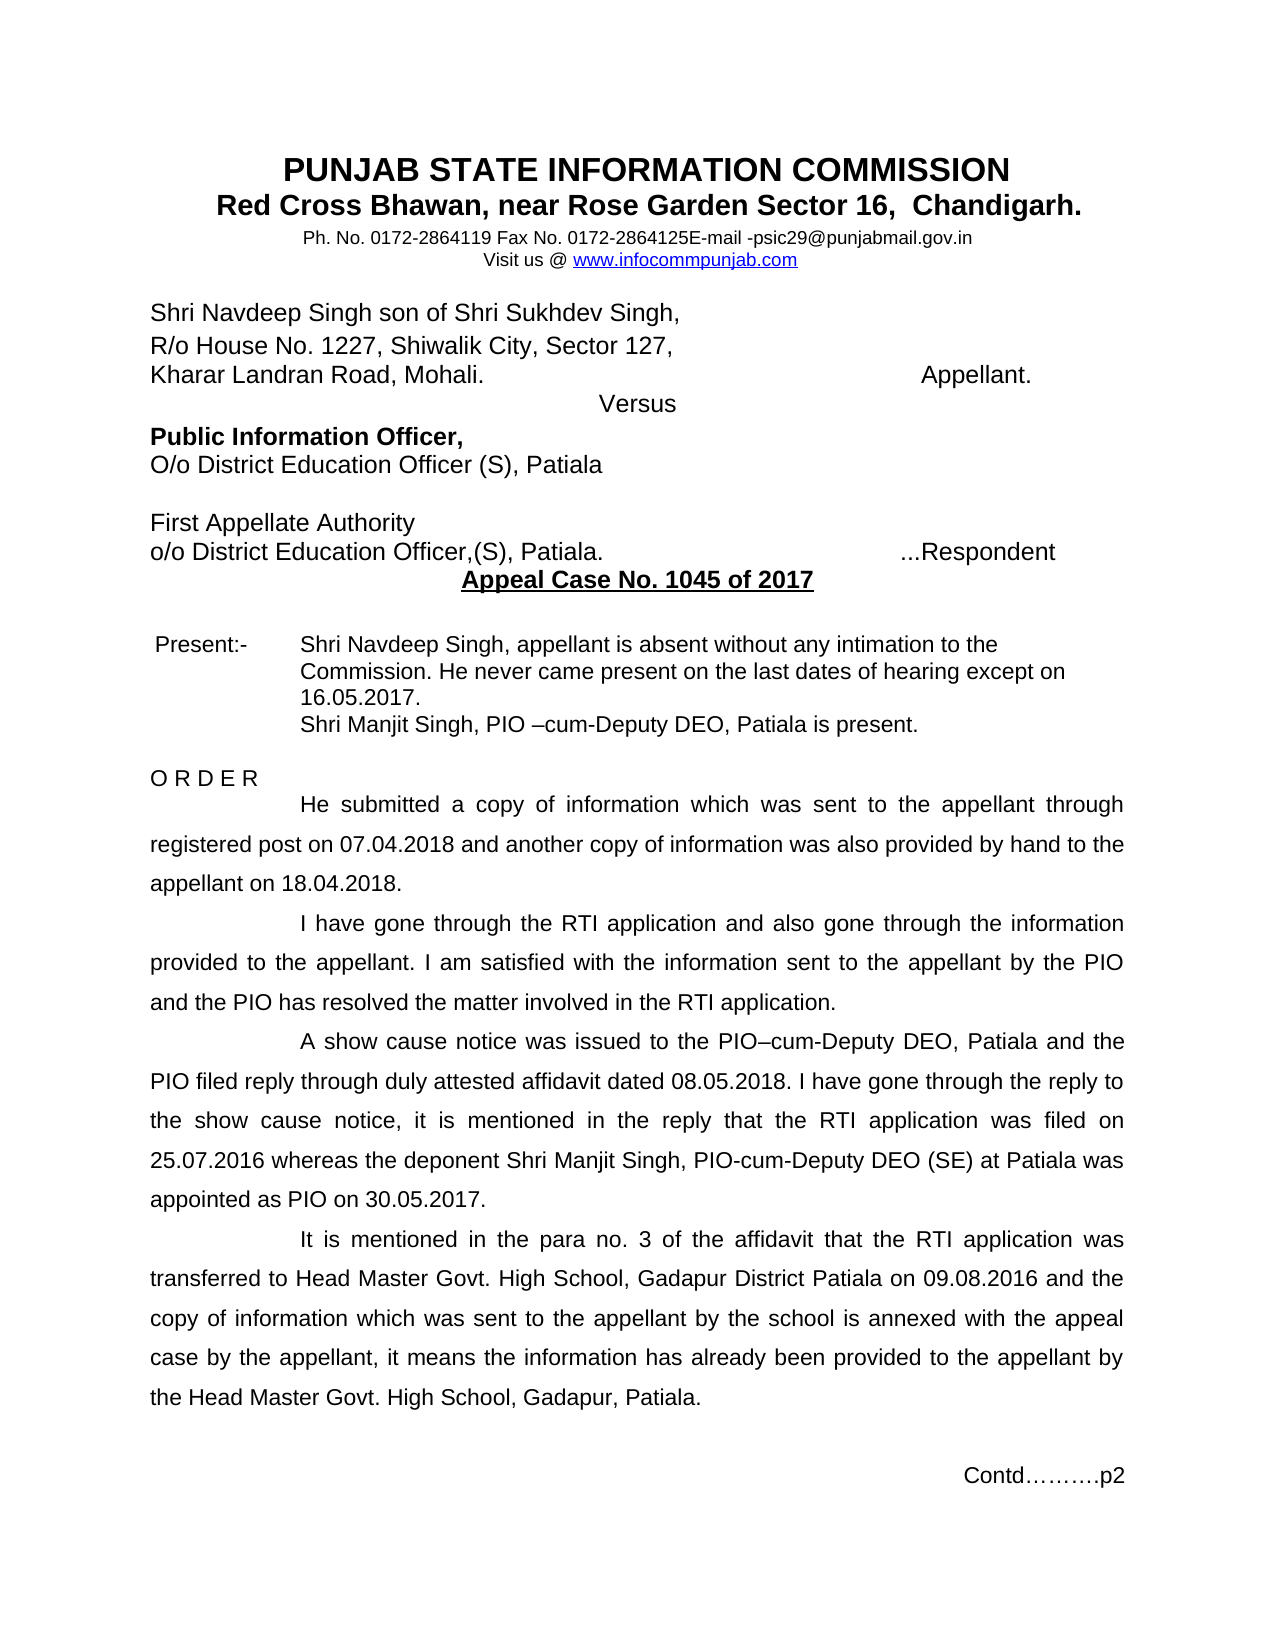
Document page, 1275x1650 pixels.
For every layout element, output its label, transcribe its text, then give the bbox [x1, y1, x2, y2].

text Present:- Shri Navdeep Singh, appellant is absent without any intimation to the Commission. He never came present on the last dates of hearing except on 16.05.2017. [154, 631, 1125, 711]
text Contd……….p2 [150, 1462, 1125, 1489]
text Shri Manjit Singh, PIO –cum-Deputy DEO, Patiala is present. [155, 711, 1125, 737]
text Appeal Case No. 1045 of 2017 [150, 565, 1125, 594]
text It is mentioned in the para no. 3 of the affidavit that the RTI application was transferred to Head Master Govt. High School, Gadapur District Patiala on 09.08.2016 and the copy of information which was sent to the appellant by the school is annexed with the appeal case by the appellant, it means the information has already been provided to the appellant by the Head Master Govt. High School, Gadapur, Patiala. [150, 1226, 1125, 1410]
text Ph. No. 0172-2864119 Fax No. 0172-2864125E-mail -psic29@punjabmail.gov.in [150, 227, 1125, 248]
text Versus [150, 389, 1125, 417]
text I have gone through the RTI application and also gone through the information provided to the appellant. I am satisfied with the information sent to the appellant by the PIO and the PIO has resolved the matter involved in the RTI application. [150, 910, 1125, 1015]
text First Appellate Authority [150, 508, 1125, 537]
text o/o District Education Officer,(S), Patiala. ...Respondent [150, 537, 1125, 565]
text Visit us @ www.infocommpunjab.com [150, 248, 1125, 270]
text R/o House No. 1227, Shiwalik City, Sector 127, [150, 331, 1125, 360]
text Kharar Landran Road, Mohali. Appellant. [150, 360, 1125, 389]
text A show cause notice was issued to the PIO–cum-Deputy DEO, Patiala and the PIO filed reply through duly attested affidavit dated 08.05.2018. I have gone through the reply to the show cause notice, it is mentioned in the reply that the RTI application was filed on 25.07.2016 whereas the deponent Shri Manjit Singh, PIO-cum-Deputy DEO (SE) at Patiala was appointed as PIO on 30.05.2017. [150, 1028, 1125, 1212]
text Public Information Officer, [150, 422, 1125, 450]
text Red Cross Bhawan, near Rose Garden Sector 16, Chandigarh. [150, 188, 1125, 222]
text He submitted a copy of information which was sent to the appellant through registered post on 07.04.2018 and another copy of information was also provided by hand to the appellant on 18.04.2018. [150, 791, 1125, 897]
text O/o District Education Officer (S), Patiala [150, 450, 1125, 479]
text PUNJAB STATE INFORMATION COMMISSION [150, 150, 1125, 188]
text Shri Navdeep Singh son of Shri Sukhdev Singh, [150, 298, 1125, 327]
text O R D E R [150, 765, 1125, 791]
